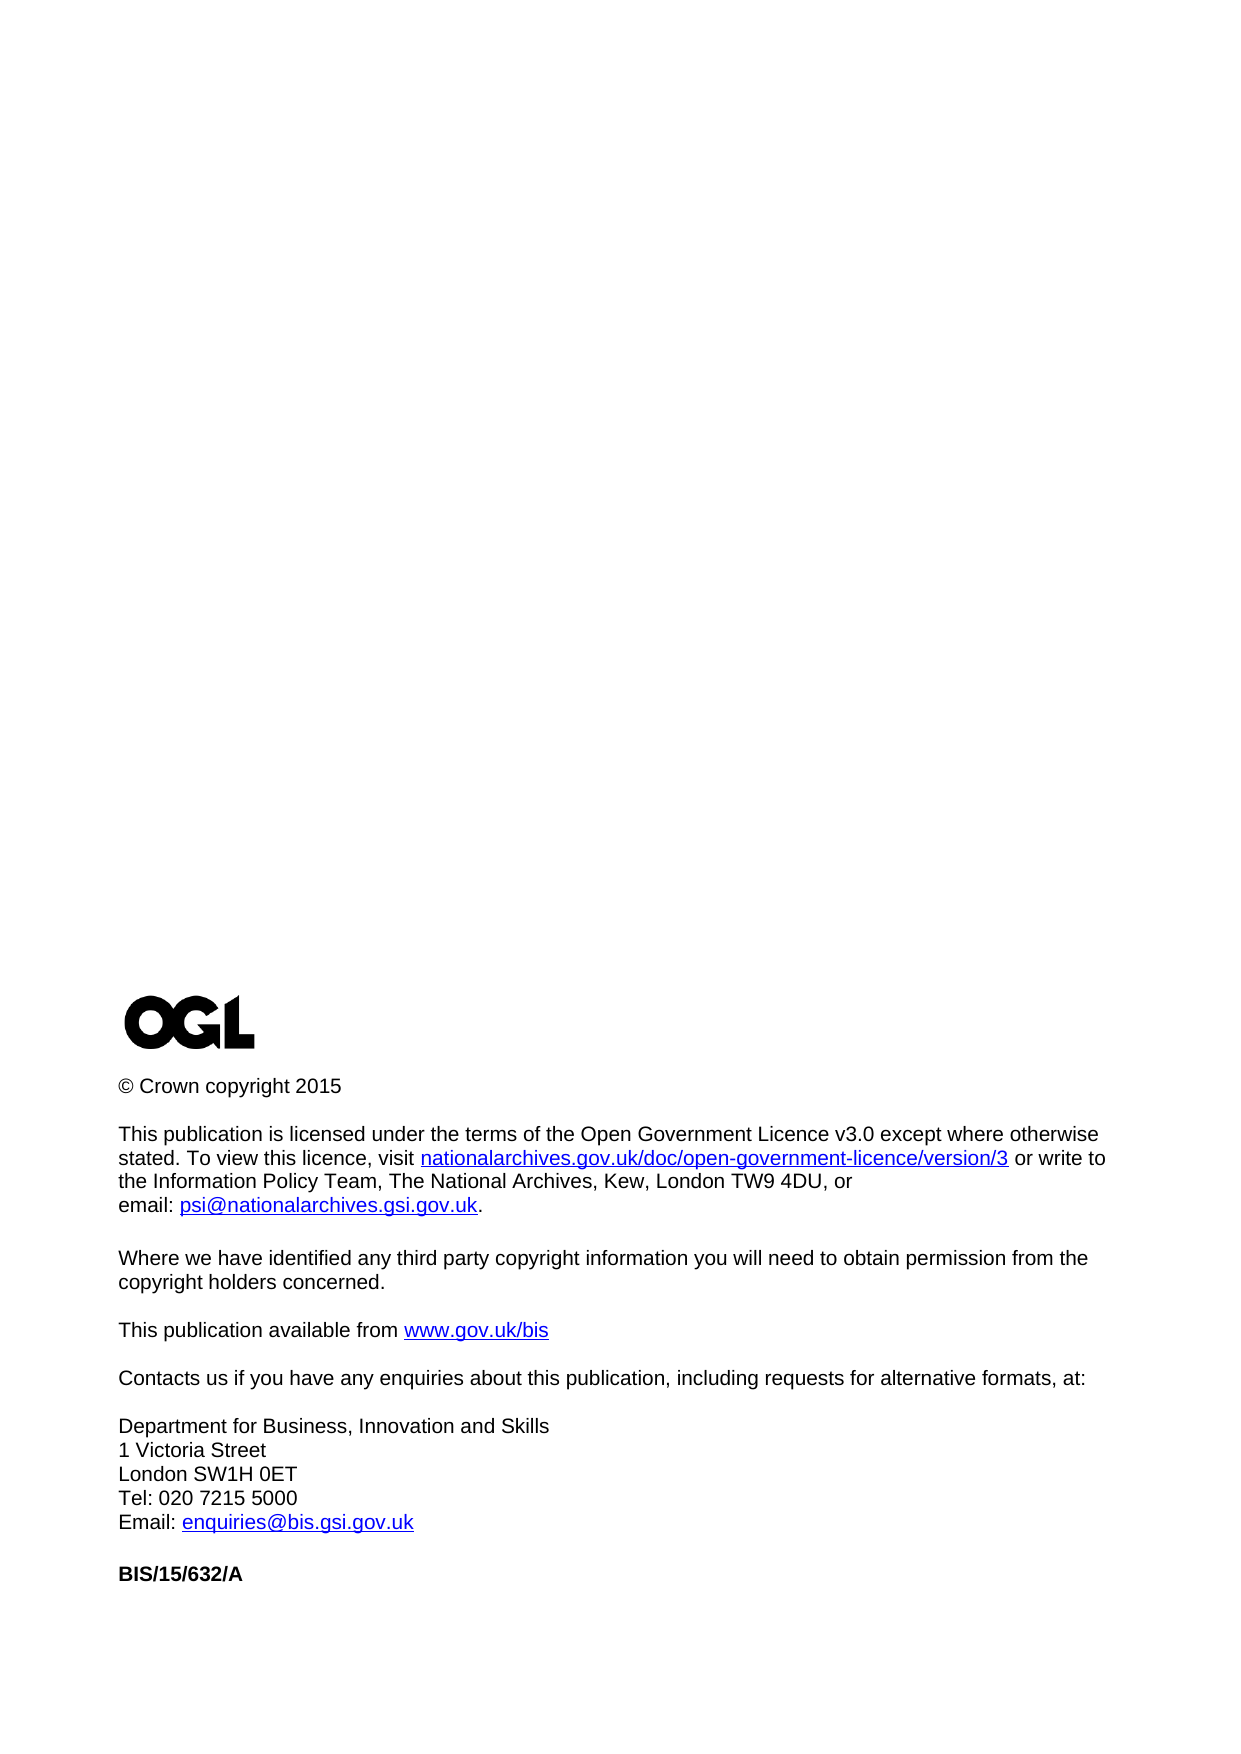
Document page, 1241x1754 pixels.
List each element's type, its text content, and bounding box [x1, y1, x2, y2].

text London SW1H 0ET [118, 1462, 1107, 1486]
text Where we have identified any third party copyright information you will need to obtain permission from the copyright holders concerned. [118, 1246, 1107, 1294]
text 1 Victoria Street [118, 1438, 1107, 1462]
text Department for Business, Innovation and Skills [118, 1414, 1107, 1438]
text This publication available from www.gov.uk/bis [118, 1318, 1107, 1342]
picture [124, 995, 255, 1049]
text This publication is licensed under the terms of the Open Government Licence v3.0 except where otherwise stated. To view this licence, visit nationalarchives.gov.uk/doc/open-government-licence/version/3 or write to the Information Policy Team, The National Archives, Kew, London TW9 4DU, or email: psi@nationalarchives.gsi.gov.uk. [118, 1121, 1107, 1217]
text Tel: 020 7215 5000 [118, 1486, 1107, 1509]
text Contacts us if you have any enquiries about this publication, including requests for alternative formats, at: [118, 1366, 1107, 1390]
text © Crown copyright 2015 [118, 1073, 1107, 1097]
text Email: enquiries@bis.gsi.gov.uk [118, 1509, 1107, 1533]
text BIS/15/632/A [118, 1562, 1107, 1586]
